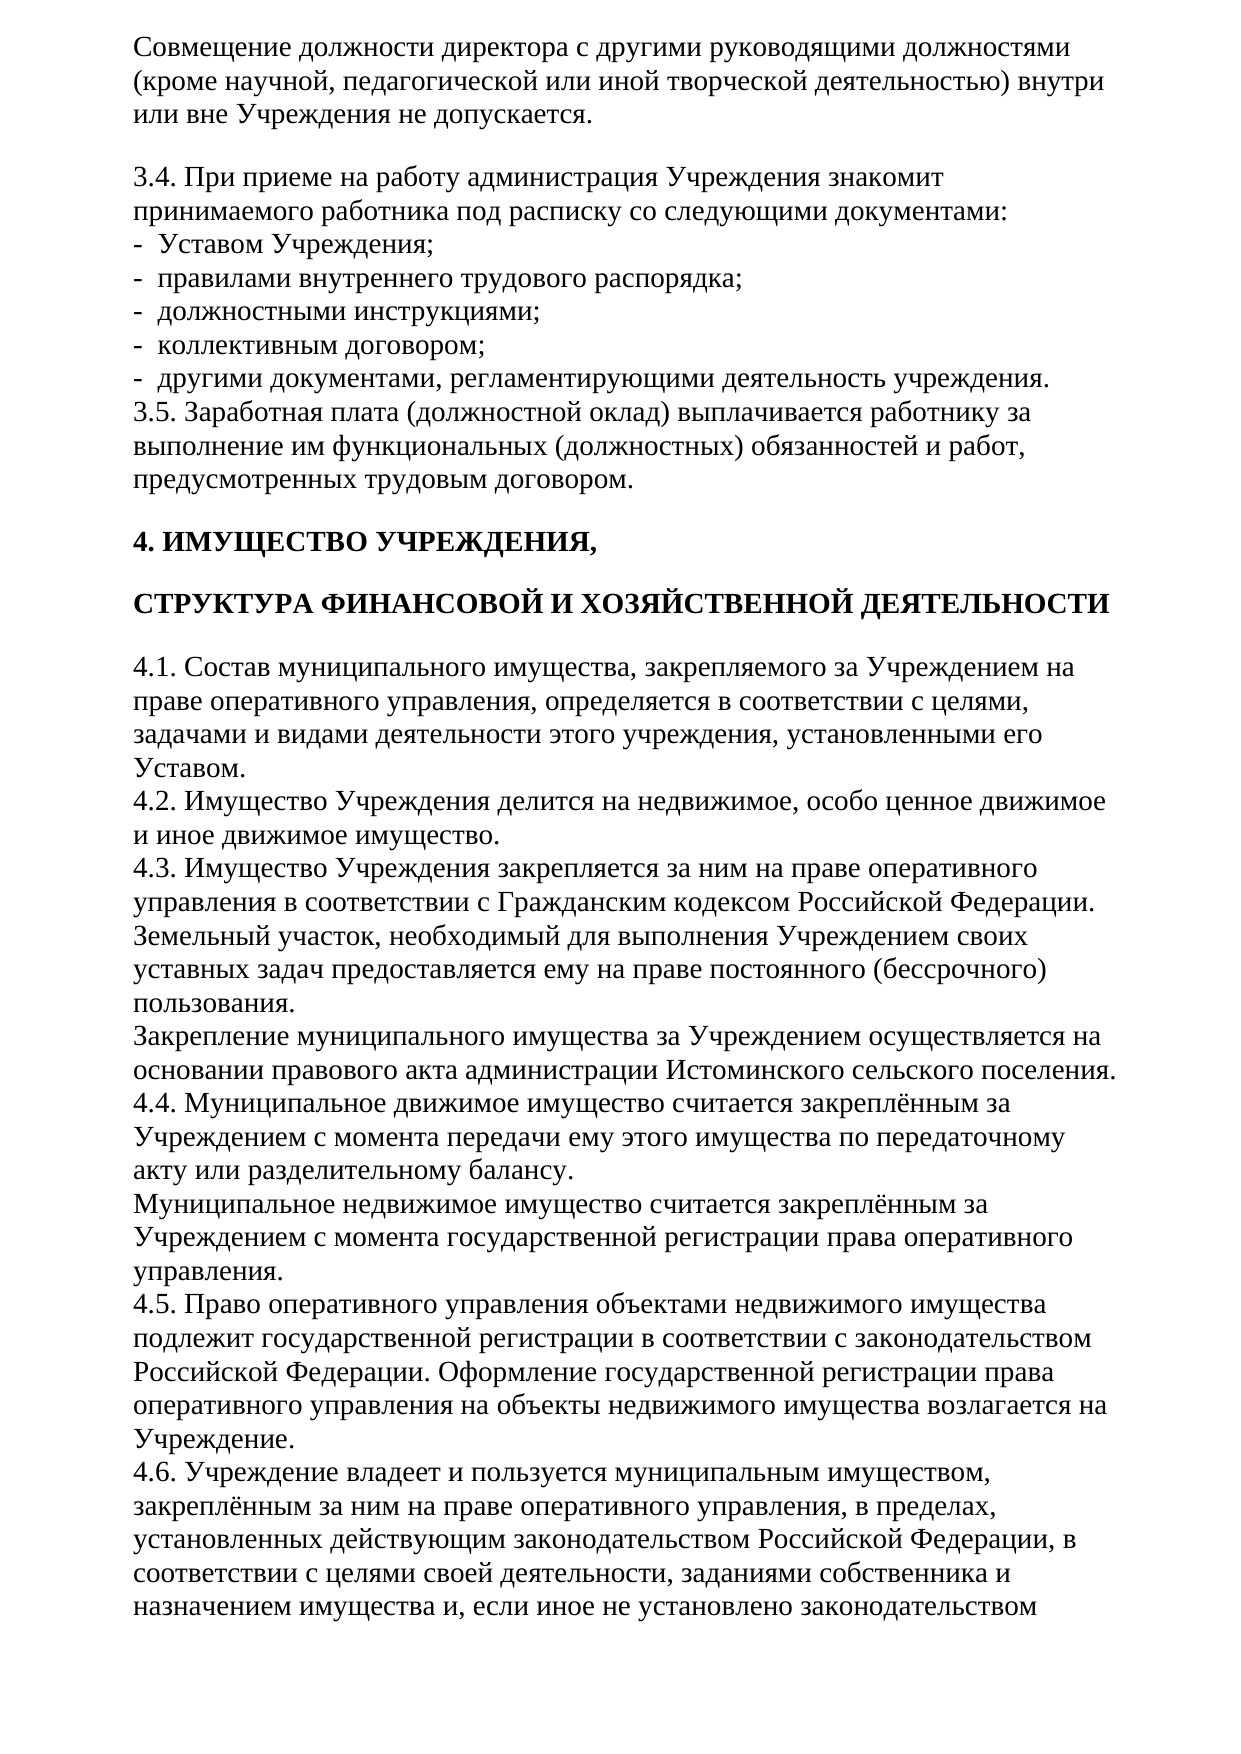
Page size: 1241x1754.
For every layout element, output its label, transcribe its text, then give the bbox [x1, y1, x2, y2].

text 4.5. Право оперативного управления объектами недвижимого имущества подлежит государственной регистрации в соответствии с законодательством Российской Федерации. Оформление государственной регистрации права оперативного управления на объекты недвижимого имущества возлагается на Учреждение. [133, 1287, 1122, 1454]
text - Уставом Учреждения; [133, 226, 1122, 260]
text 3.4. При приеме на работу администрация Учреждения знакомит принимаемого работника под расписку со следующими документами: [133, 159, 1122, 226]
text Закрепление муниципального имущества за Учреждением осуществляется на основании правового акта администрации Истоминского сельского поселения. [133, 1018, 1122, 1085]
text 4.3. Имущество Учреждения закрепляется за ним на праве оперативного управления в соответствии с Гражданским кодексом Российской Федерации. Земельный участок, необходимый для выполнения Учреждением своих уставных задач предоставляется ему на праве постоянного (бессрочного) пользования. [133, 851, 1122, 1018]
text Муниципальное недвижимое имущество считается закреплённым за Учреждением с момента государственной регистрации права оперативного управления. [133, 1186, 1122, 1287]
text - правилами внутреннего трудового распорядка; [133, 260, 1122, 293]
text 3.5. Заработная плата (должностной оклад) выплачивается работнику за выполнение им функциональных (должностных) обязанностей и работ, предусмотренных трудовым договором. [133, 394, 1122, 495]
text Совмещение должности директора с другими руководящими должностями (кроме научной, педагогической или иной творческой деятельностью) внутри или вне Учреждения не допускается. [133, 29, 1122, 130]
text 4.2. Имущество Учреждения делится на недвижимое, особо ценное движимое и иное движимое имущество. [133, 783, 1122, 851]
text - коллективным договором; [133, 327, 1122, 361]
text СТРУКТУРА ФИНАНСОВОЙ И ХОЗЯЙСТВЕННОЙ ДЕЯТЕЛЬНОСТИ [133, 587, 1122, 620]
text 4.4. Муниципальное движимое имущество считается закреплённым за Учреждением с момента передачи ему этого имущества по передаточному акту или разделительному балансу. [133, 1085, 1122, 1186]
text 4.1. Состав муниципального имущества, закрепляемого за Учреждением на праве оперативного управления, определяется в соответствии с целями, задачами и видами деятельности этого учреждения, установленными его Уставом. [133, 649, 1122, 783]
text - должностными инструкциями; [133, 293, 1122, 327]
text 4. ИМУЩЕСТВО УЧРЕЖДЕНИЯ, [133, 524, 1122, 557]
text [133, 1454, 1122, 1622]
text - другими документами, регламентирующими деятельность учреждения. [133, 361, 1122, 394]
